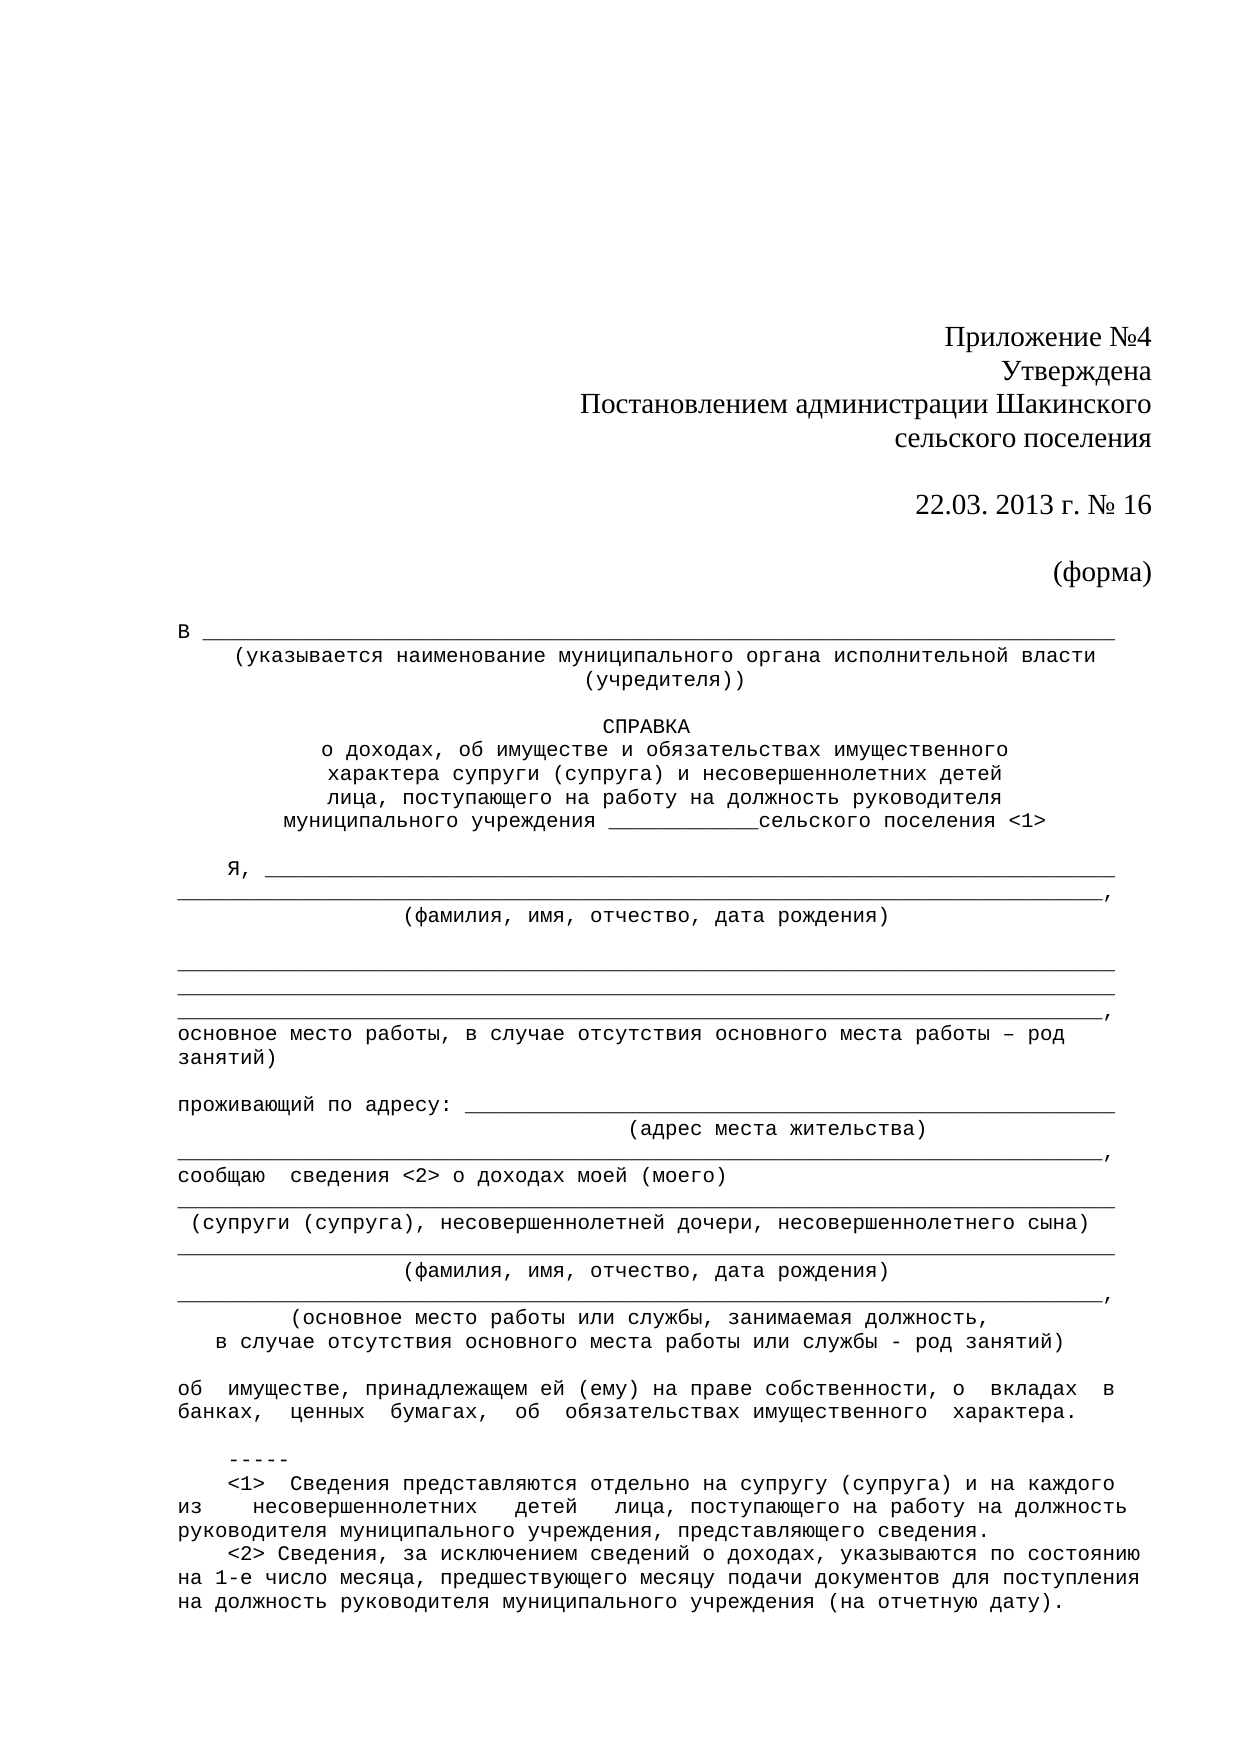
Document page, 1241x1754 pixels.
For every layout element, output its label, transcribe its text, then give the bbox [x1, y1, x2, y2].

text характера супруги (супруга) и несовершеннолетних детей [177, 763, 1152, 787]
text Приложение №4 [177, 319, 1152, 353]
text В _________________________________________________________________________ [177, 621, 1152, 645]
text (супруги (супруга), несовершеннолетней дочери, несовершеннолетнего сына) [177, 1212, 1152, 1236]
text <2> Cведения, за исключением сведений о доходах, указываются по состоянию на 1-е число месяца, предшествующего месяцу подачи документов для поступления на должность руководителя муниципального учреждения (на отчетную дату). [177, 1543, 1152, 1614]
text из несовершеннолетних детей лица, поступающего на работу на должность руководителя муниципального учреждения, представляющего сведения. [177, 1496, 1152, 1543]
text __________________________________________________________________________, [177, 1141, 1152, 1165]
text (адрес места жительства) [177, 1118, 1152, 1141]
text (форма) [177, 554, 1152, 588]
text муниципального учреждения ____________сельского поселения <1> [177, 810, 1152, 834]
text основное место работы, в случае отсутствия основного места работы – род занятий) [177, 1023, 1152, 1071]
text в случае отсутствия основного места работы или службы - род занятий) [177, 1331, 1152, 1354]
text ___________________________________________________________________________ [177, 1189, 1152, 1212]
text Я, ____________________________________________________________________ [177, 858, 1152, 881]
text Постановлением администрации Шакинского [177, 386, 1152, 420]
text (указывается наименование муниципального органа исполнительной власти (учредителя)) [177, 645, 1152, 692]
text ___________________________________________________________________________ [177, 976, 1152, 999]
text ___________________________________________________________________________ [177, 952, 1152, 976]
text об имуществе, принадлежащем ей (ему) на праве собственности, о вкладах в банках, ценных бумагах, об обязательствах имущественного характера. [177, 1378, 1152, 1425]
text сельского поселения [177, 420, 1152, 453]
text ___________________________________________________________________________ [177, 1236, 1152, 1260]
text __________________________________________________________________________, [177, 999, 1152, 1023]
text о доходах, об имуществе и обязательствах имущественного [177, 739, 1152, 763]
text __________________________________________________________________________, [177, 1283, 1152, 1307]
text (фамилия, имя, отчество, дата рождения) [177, 905, 1152, 929]
text <1> Сведения представляются отдельно на супругу (супруга) и на каждого [177, 1472, 1152, 1496]
text (фамилия, имя, отчество, дата рождения) [177, 1260, 1152, 1283]
text __________________________________________________________________________, [177, 881, 1152, 905]
text лица, поступающего на работу на должность руководителя [177, 787, 1152, 810]
text СПРАВКА [177, 716, 1152, 739]
text ----- [177, 1449, 1152, 1472]
text 22.03. . № 16 [177, 487, 1152, 521]
text (основное место работы или службы, занимаемая должность, [177, 1307, 1152, 1331]
text сообщаю сведения <2> о доходах моей (моего) [177, 1165, 1152, 1189]
text Утверждена [177, 353, 1152, 386]
text проживающий по адресу: ____________________________________________________ [177, 1094, 1152, 1118]
